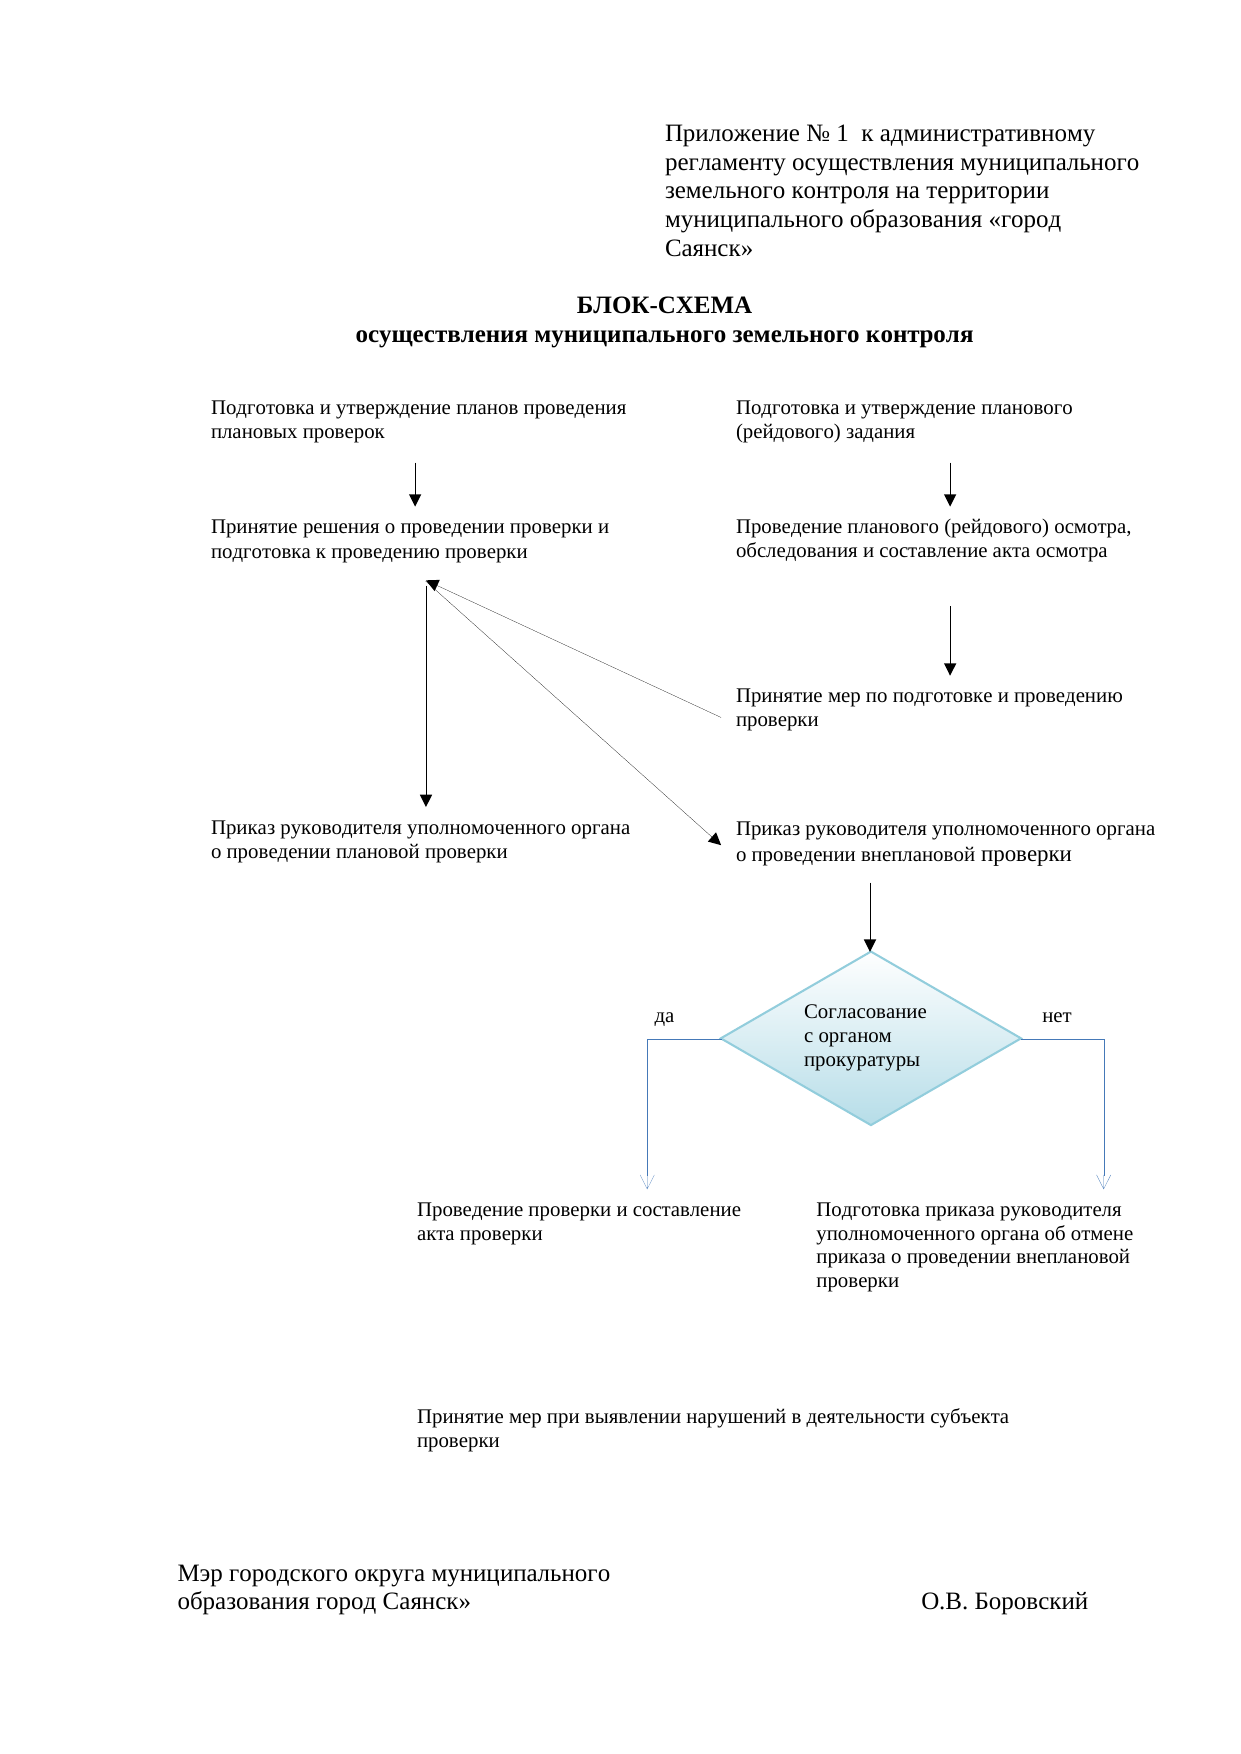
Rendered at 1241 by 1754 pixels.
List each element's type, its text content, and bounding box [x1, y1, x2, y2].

text Приложение № 1 к административному регламенту осуществления муниципального земельного контроля на территории муниципального образования «город Саянск» [665, 118, 1152, 262]
text образования город Саянск» О.В. Боровский [177, 1586, 1152, 1615]
text осуществления муниципального земельного контроля [177, 319, 1152, 348]
text БЛОК-СХЕМА [177, 291, 1152, 319]
text Мэр городского округа муниципального [177, 377, 1152, 1586]
